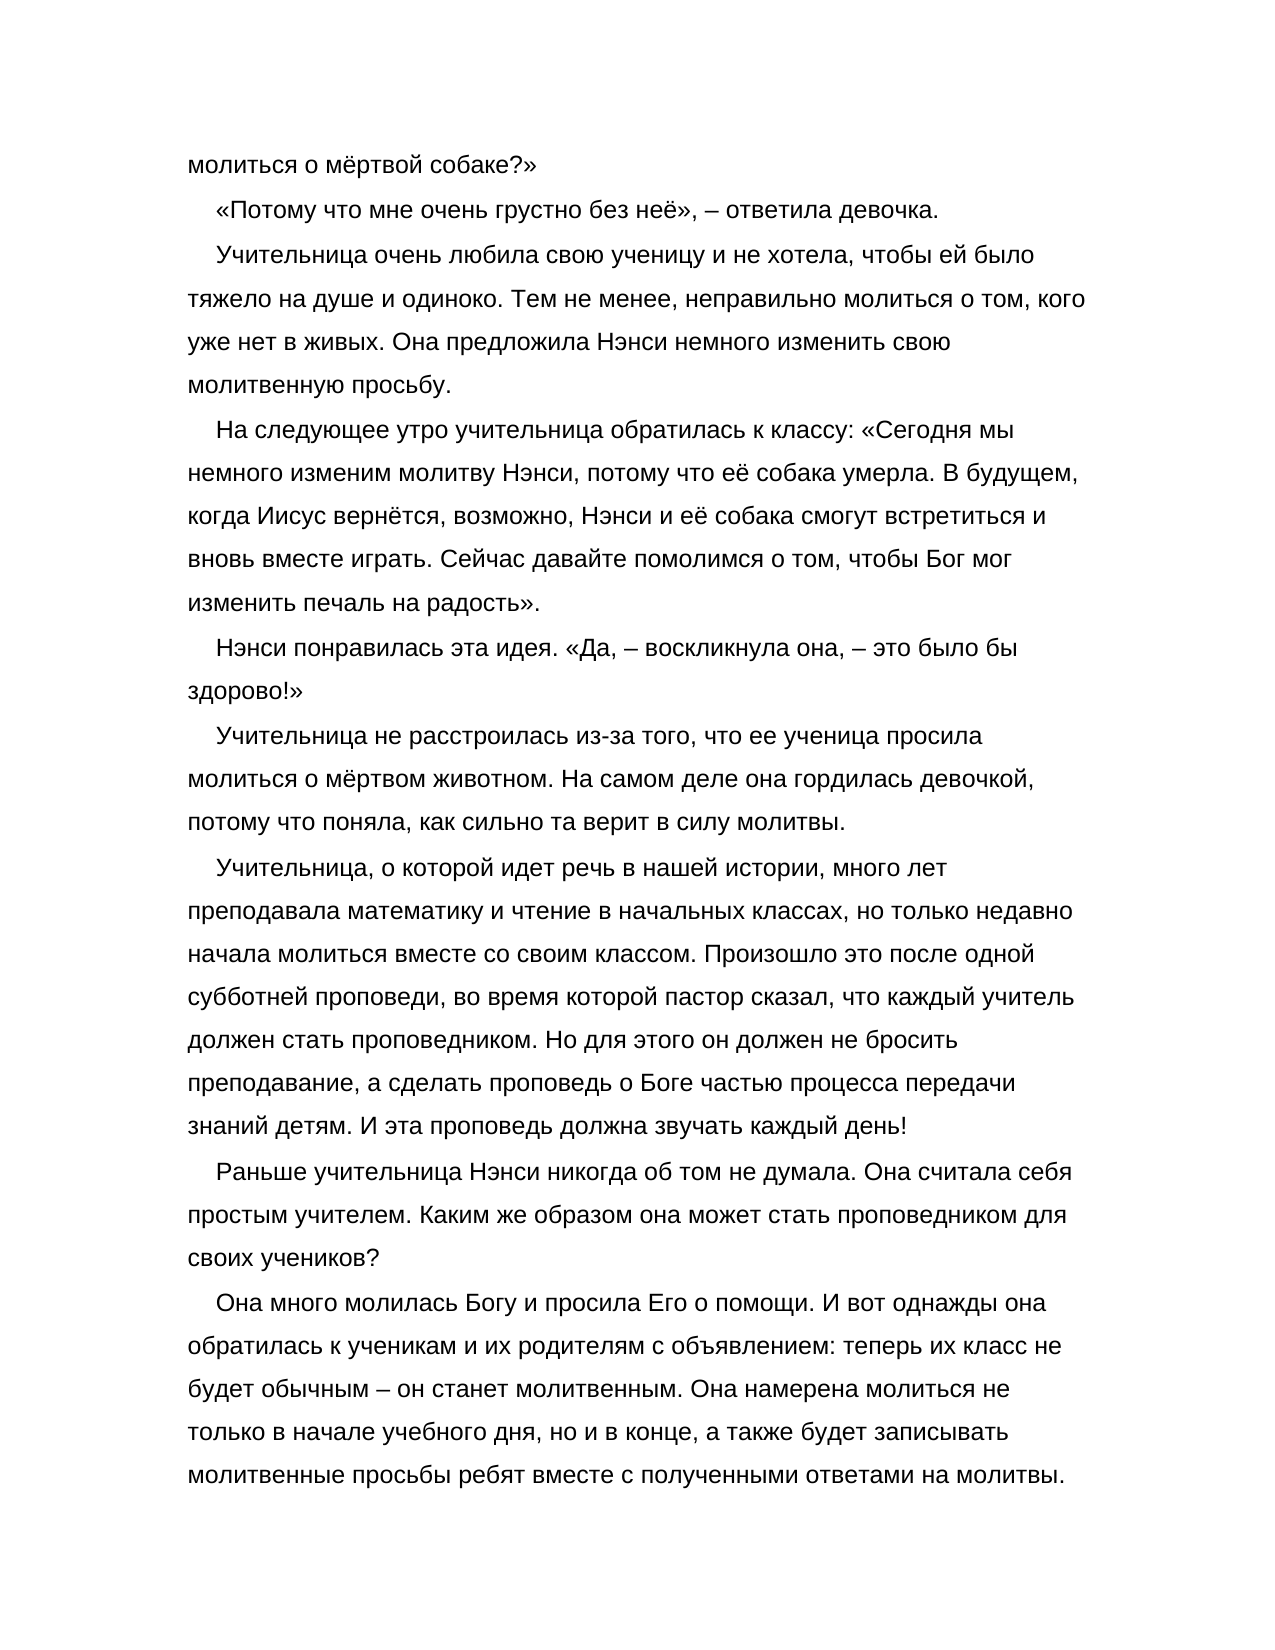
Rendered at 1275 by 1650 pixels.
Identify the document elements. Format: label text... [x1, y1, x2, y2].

text Учительница очень любила свою ученицу и не хотела, чтобы ей было тяжело на душе и одиноко. Тем не менее, неправильно молиться о том, кого уже нет в живых. Она предложила Нэнси немного изменить свою молитвенную просьбу. [187, 240, 1087, 398]
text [187, 150, 1087, 179]
text Учительница не расстроилась из-за того, что ее ученица просила молиться о мёртвом животном. На самом деле она гордилась девочкой, потому что поняла, как сильно та верит в силу молитвы. [187, 721, 1087, 836]
text Она много молилась Богу и просила Его о помощи. И вот однажды она обратилась к ученикам и их родителям с объявлением: теперь их класс не будет обычным – он станет молитвенным. Она намерена молиться не только в начале учебного дня, но и в конце, а также будет записывать молитвенные просьбы ребят вместе с полученными ответами на молитвы. [187, 1288, 1087, 1489]
text «Потому что мне очень грустно без неё», – ответила девочка. [187, 195, 1087, 224]
text Раньше учительница Нэнси никогда об том не думала. Она считала себя простым учителем. Каким же образом она может стать проповедником для своих учеников? [187, 1156, 1087, 1271]
text Нэнси понравилась эта идея. «Да, – воскликнула она, – это было бы здорово!» [187, 633, 1087, 704]
text Учительница, о которой идет речь в нашей истории, много лет преподавала математику и чтение в начальных классах, но только недавно начала молиться вместе со своим классом. Произошло это после одной субботней проповеди, во время которой пастор сказал, что каждый учитель должен стать проповедником. Но для этого он должен не бросить преподавание, а сделать проповедь о Боге частью процесса передачи знаний детям. И эта проповедь должна звучать каждый день! [187, 852, 1087, 1140]
text На следующее утро учительница обратилась к классу: «Сегодня мы немного изменим молитву Нэнси, потому что её собака умерла. В будущем, когда Иисус вернётся, возможно, Нэнси и её собака смогут встретиться и вновь вместе играть. Сейчас давайте помолимся о том, чтобы Бог мог изменить печаль на радость». [187, 415, 1087, 616]
